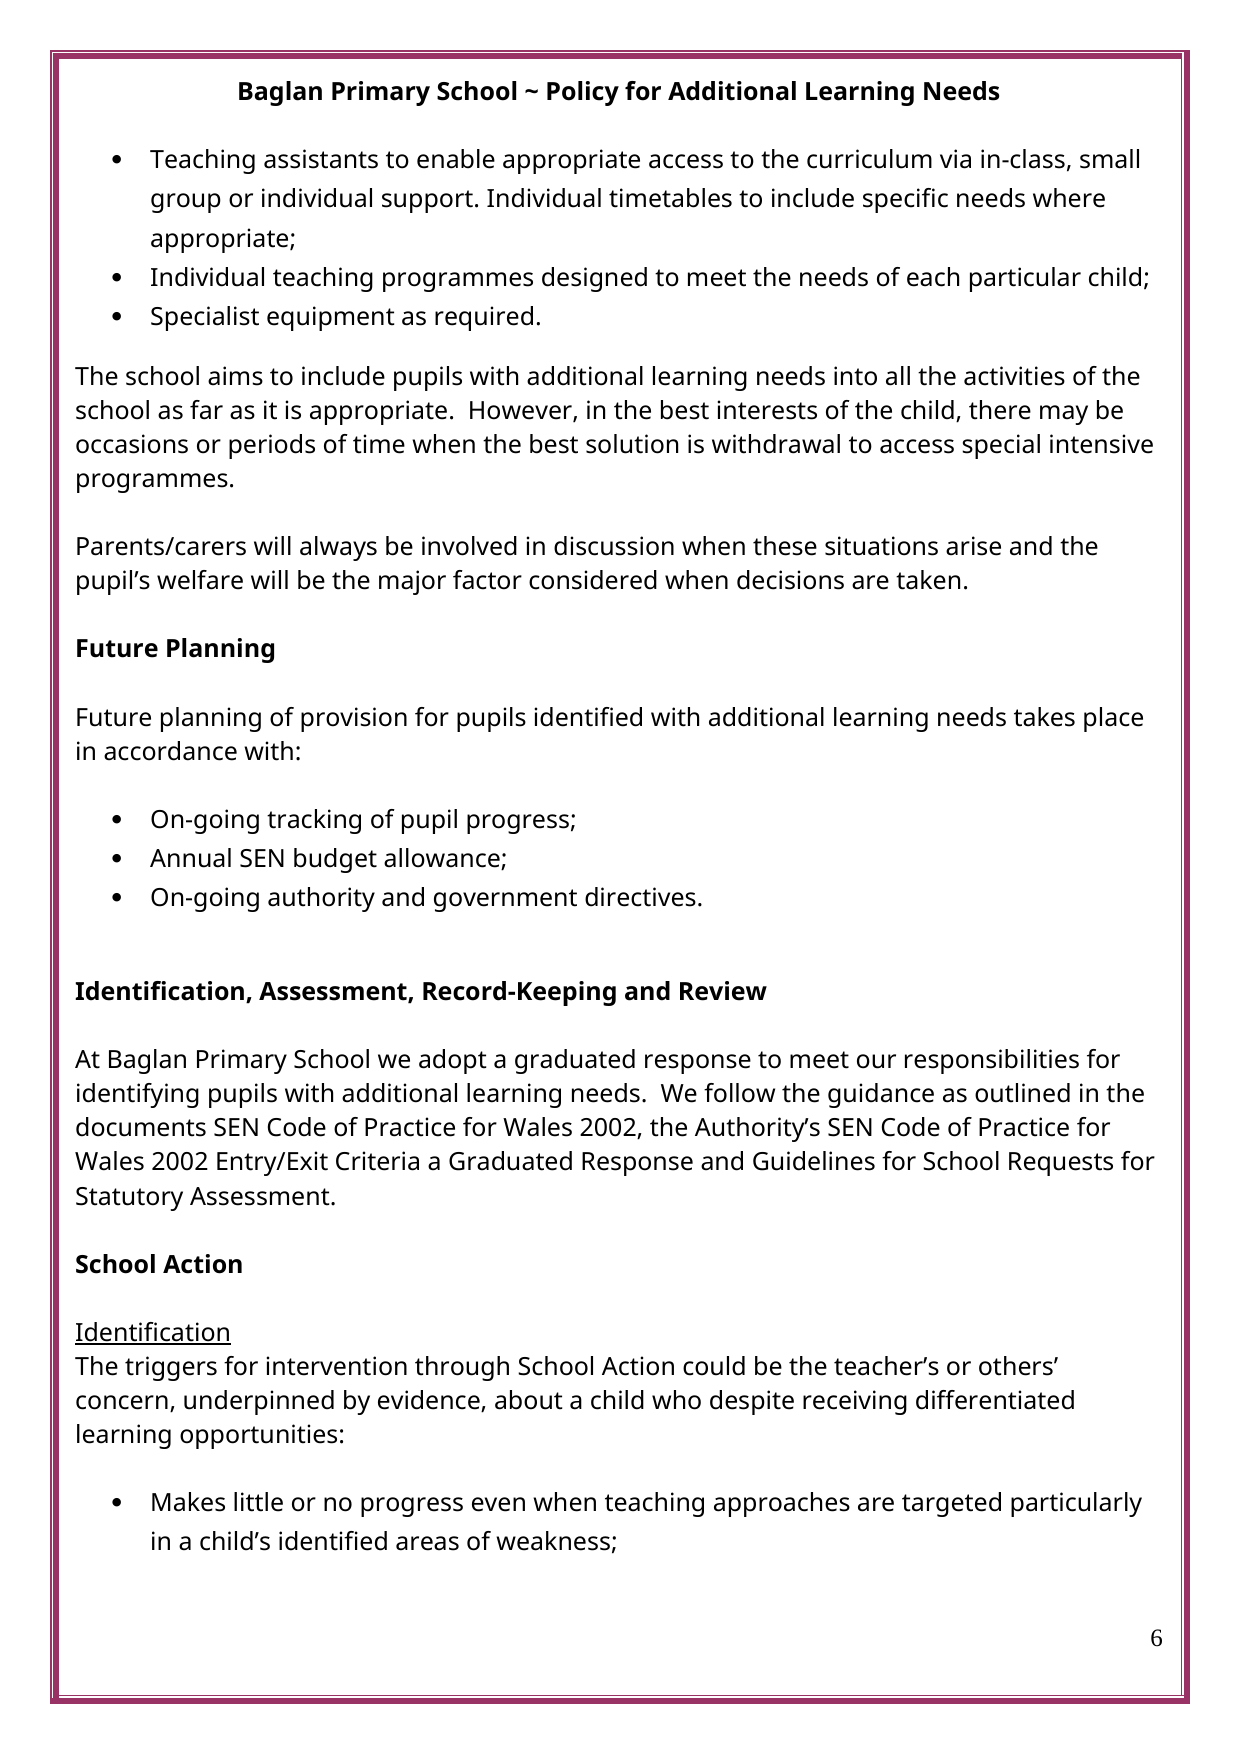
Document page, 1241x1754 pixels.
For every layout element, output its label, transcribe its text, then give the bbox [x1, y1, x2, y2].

text Parents/carers will always be involved in discussion when these situations arise and the pupil’s welfare will be the major factor considered when decisions are taken. [75, 529, 1162, 597]
list Makes little or no progress even when teaching approaches are targeted particularly in a child’s identified areas of weakness; [112, 1485, 1162, 1558]
list On-going tracking of pupil progress; [112, 801, 1162, 835]
list Specialist equipment as required. [112, 298, 1162, 333]
text Identification, Assessment, Record-Keeping and Review [75, 974, 1162, 1008]
text The school aims to include pupils with additional learning needs into all the activities of the school as far as it is appropriate. However, in the best interests of the child, there may be occasions or periods of time when the best solution is withdrawal to access special intensive programmes. [75, 358, 1162, 495]
list Teaching assistants to enable appropriate access to the curriculum via in-class, small group or individual support. Individual timetables to include specific needs where appropriate; [112, 142, 1162, 254]
text The triggers for intervention through School Action could be the teacher’s or others’ concern, underpinned by evidence, about a child who despite receiving differentiated learning opportunities: [75, 1348, 1162, 1451]
list Annual SEN budget allowance; [112, 841, 1162, 874]
text Future Planning [75, 631, 1162, 665]
text Identification [75, 1314, 1162, 1348]
text Future planning of provision for pupils identified with additional learning needs takes place in accordance with: [75, 699, 1162, 767]
text School Action [75, 1246, 1162, 1280]
text At we adopt a graduated response to meet our responsibilities for identifying pupils with additional learning needs. We follow the guidance as outlined in the documents SEN Code of Practice for Wales 2002, the Authority’s SEN Code of Practice for Wales 2002 Entry/Exit Criteria a Graduated Response and Guidelines for School Requests for Statutory Assessment. [75, 1042, 1162, 1212]
list On-going authority and government directives. [112, 880, 1162, 914]
list Individual teaching programmes designed to meet the needs of each particular child; [112, 259, 1162, 293]
